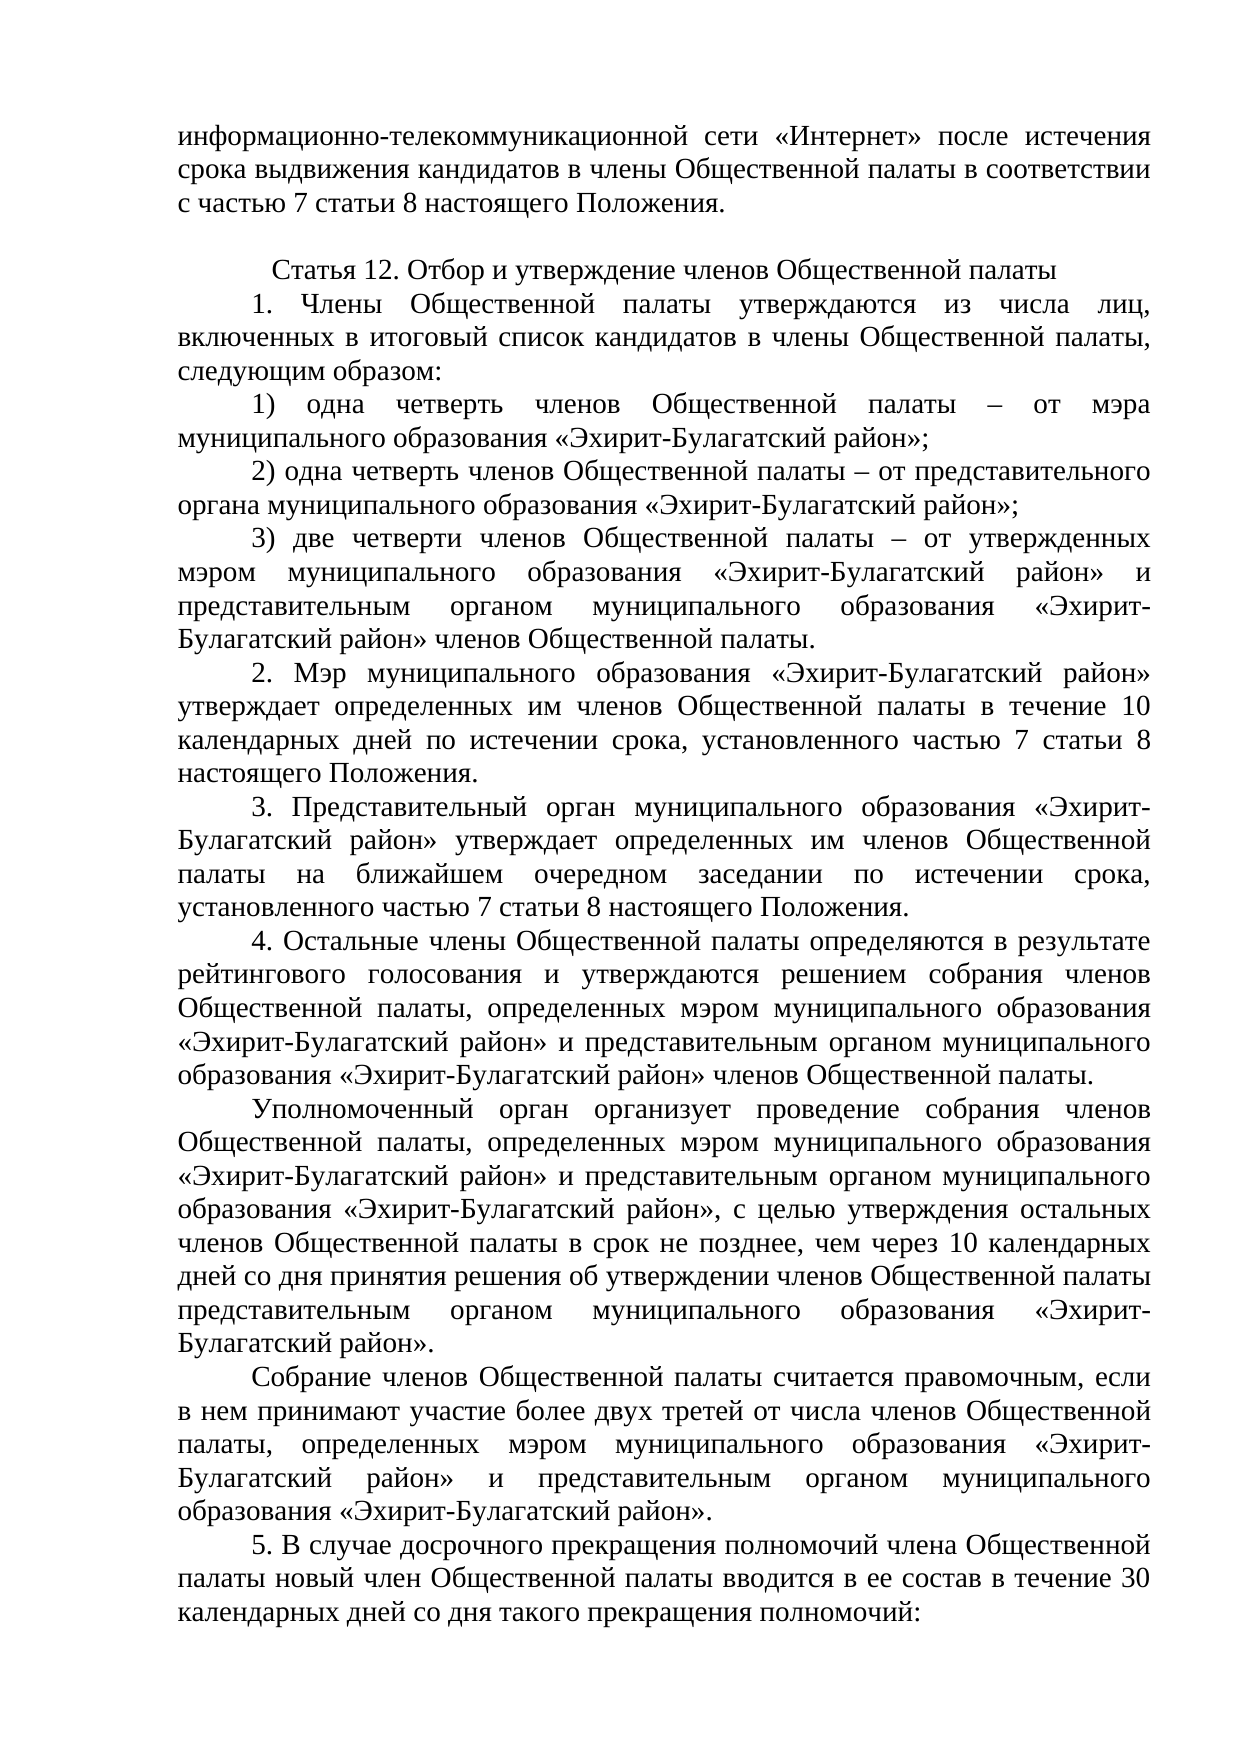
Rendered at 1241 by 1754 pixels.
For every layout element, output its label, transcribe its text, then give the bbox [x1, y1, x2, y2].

text 1. Члены Общественной палаты утверждаются из числа лиц, включенных в итоговый список кандидатов в члены Общественной палаты, следующим образом: [177, 286, 1152, 386]
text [177, 118, 1152, 219]
text 2. Мэр муниципального образования «Эхирит-Булагатский район» утверждает определенных им членов Общественной палаты в течение 10 календарных дней по истечении срока, установленного частью 7 статьи 8 настоящего Положения. [177, 655, 1152, 789]
text 4. Остальные члены Общественной палаты определяются в результате рейтингового голосования и утверждаются решением собрания членов Общественной палаты, определенных мэром муниципального образования «Эхирит-Булагатский район» и представительным органом муниципального образования «Эхирит-Булагатский район» членов Общественной палаты. [177, 923, 1152, 1091]
text Статья 12. Отбор и утверждение членов Общественной палаты [177, 252, 1152, 286]
text Собрание членов Общественной палаты считается правомочным, если в нем принимают участие более двух третей от числа членов Общественной палаты, определенных мэром муниципального образования «Эхирит-Булагатский район» и представительным органом муниципального образования «Эхирит-Булагатский район». [177, 1359, 1152, 1527]
text 5. В случае досрочного прекращения полномочий члена Общественной палаты новый член Общественной палаты вводится в ее состав в течение 30 календарных дней со дня такого прекращения полномочий: [177, 1527, 1152, 1627]
text 3. Представительный орган муниципального образования «Эхирит-Булагатский район» утверждает определенных им членов Общественной палаты на ближайшем очередном заседании по истечении срока, установленного частью 7 статьи 8 настоящего Положения. [177, 789, 1152, 923]
text Уполномоченный орган организует проведение собрания членов Общественной палаты, определенных мэром муниципального образования «Эхирит-Булагатский район» и представительным органом муниципального образования «Эхирит-Булагатский район», с целью утверждения остальных членов Общественной палаты в срок не позднее, чем через 10 календарных дней со дня принятия решения об утверждении членов Общественной палаты представительным органом муниципального образования «Эхирит-Булагатский район». [177, 1091, 1152, 1359]
text 1) одна четверть членов Общественной палаты – от мэра муниципального образования «Эхирит-Булагатский район»; [177, 386, 1152, 453]
text 3) две четверти членов Общественной палаты – от утвержденных мэром муниципального образования «Эхирит-Булагатский район» и представительным органом муниципального образования «Эхирит-Булагатский район» членов Общественной палаты. [177, 521, 1152, 655]
text 2) одна четверть членов Общественной палаты – от представительного органа муниципального образования «Эхирит-Булагатский район»; [177, 453, 1152, 521]
